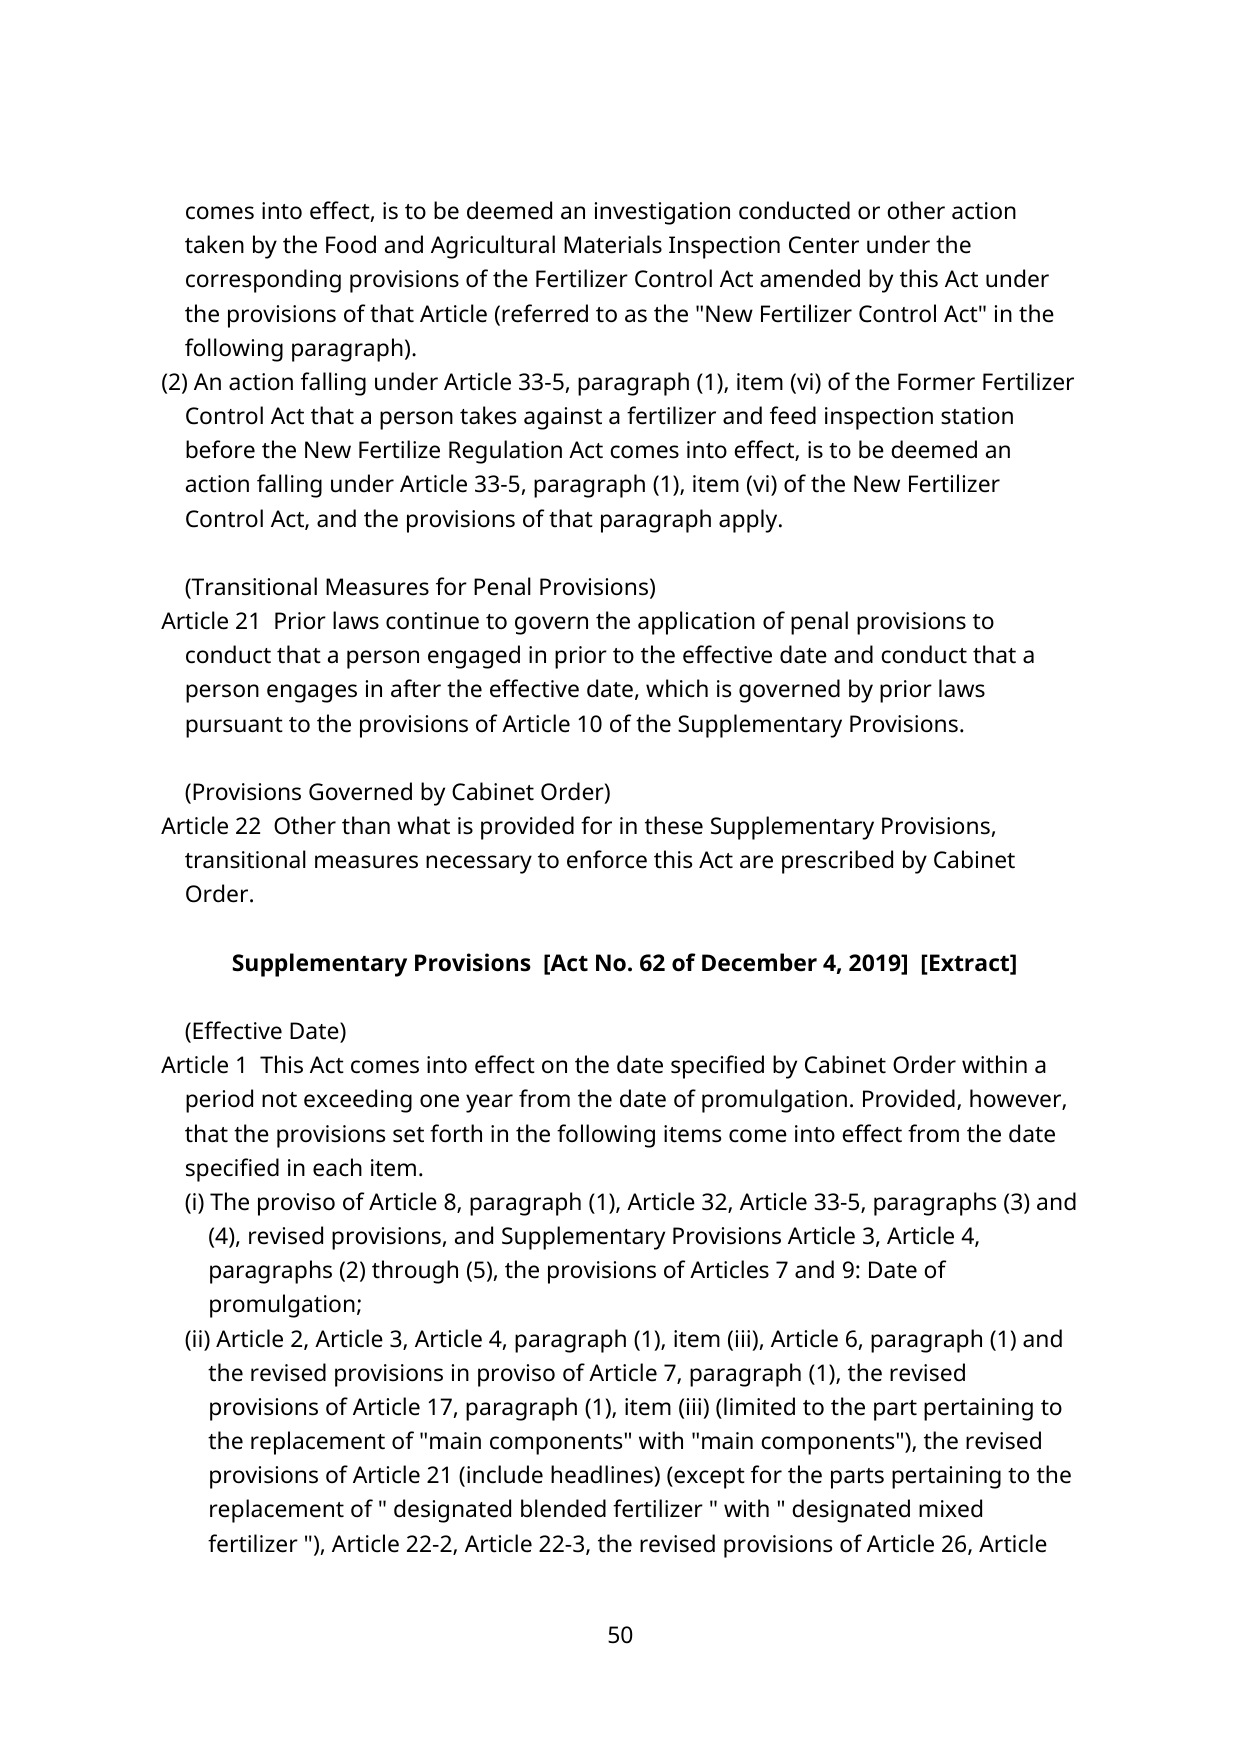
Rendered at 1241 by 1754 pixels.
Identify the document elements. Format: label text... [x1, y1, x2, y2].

text (Transitional Measures for Penal Provisions) [184, 569, 1079, 604]
text Article 22 Other than what is provided for in these Supplementary Provisions, transitional measures necessary to enforce this Act are prescribed by Cabinet Order. [161, 809, 1079, 911]
text (Effective Date) [184, 1014, 1079, 1048]
text (i) The proviso of Article 8, paragraph (1), Article 32, Article 33-5, paragraphs (3) and (4), revised provisions, and Supplementary Provisions Article 3, Article 4, paragraphs (2) through (5), the provisions of Articles 7 and 9: Date of promulgation; [184, 1184, 1079, 1321]
text Article 21 Prior laws continue to govern the application of penal provisions to conduct that a person engaged in prior to the effective date and conduct that a person engages in after the effective date, which is governed by prior laws pursuant to the provisions of Article 10 of the Supplementary Provisions. [161, 604, 1079, 740]
text Article 1 This Act comes into effect on the date specified by Cabinet Order within a period not exceeding one year from the date of promulgation. Provided, however, that the provisions set forth in the following items come into effect from the date specified in each item. [161, 1048, 1079, 1184]
text (Provisions Governed by Cabinet Order) [184, 774, 1079, 809]
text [184, 1321, 1079, 1560]
text Supplementary Provisions [Act No. 62 of December 4, 2019] [Extract] [230, 945, 1079, 979]
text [161, 194, 1079, 364]
text (2) An action falling under Article 33-5, paragraph (1), item (vi) of the Former Fertilizer Control Act that a person takes against a fertilizer and feed inspection station before the New Fertilize Regulation Act comes into effect, is to be deemed an action falling under Article 33-5, paragraph (1), item (vi) of the New Fertilizer Control Act, and the provisions of that paragraph apply. [161, 364, 1079, 535]
